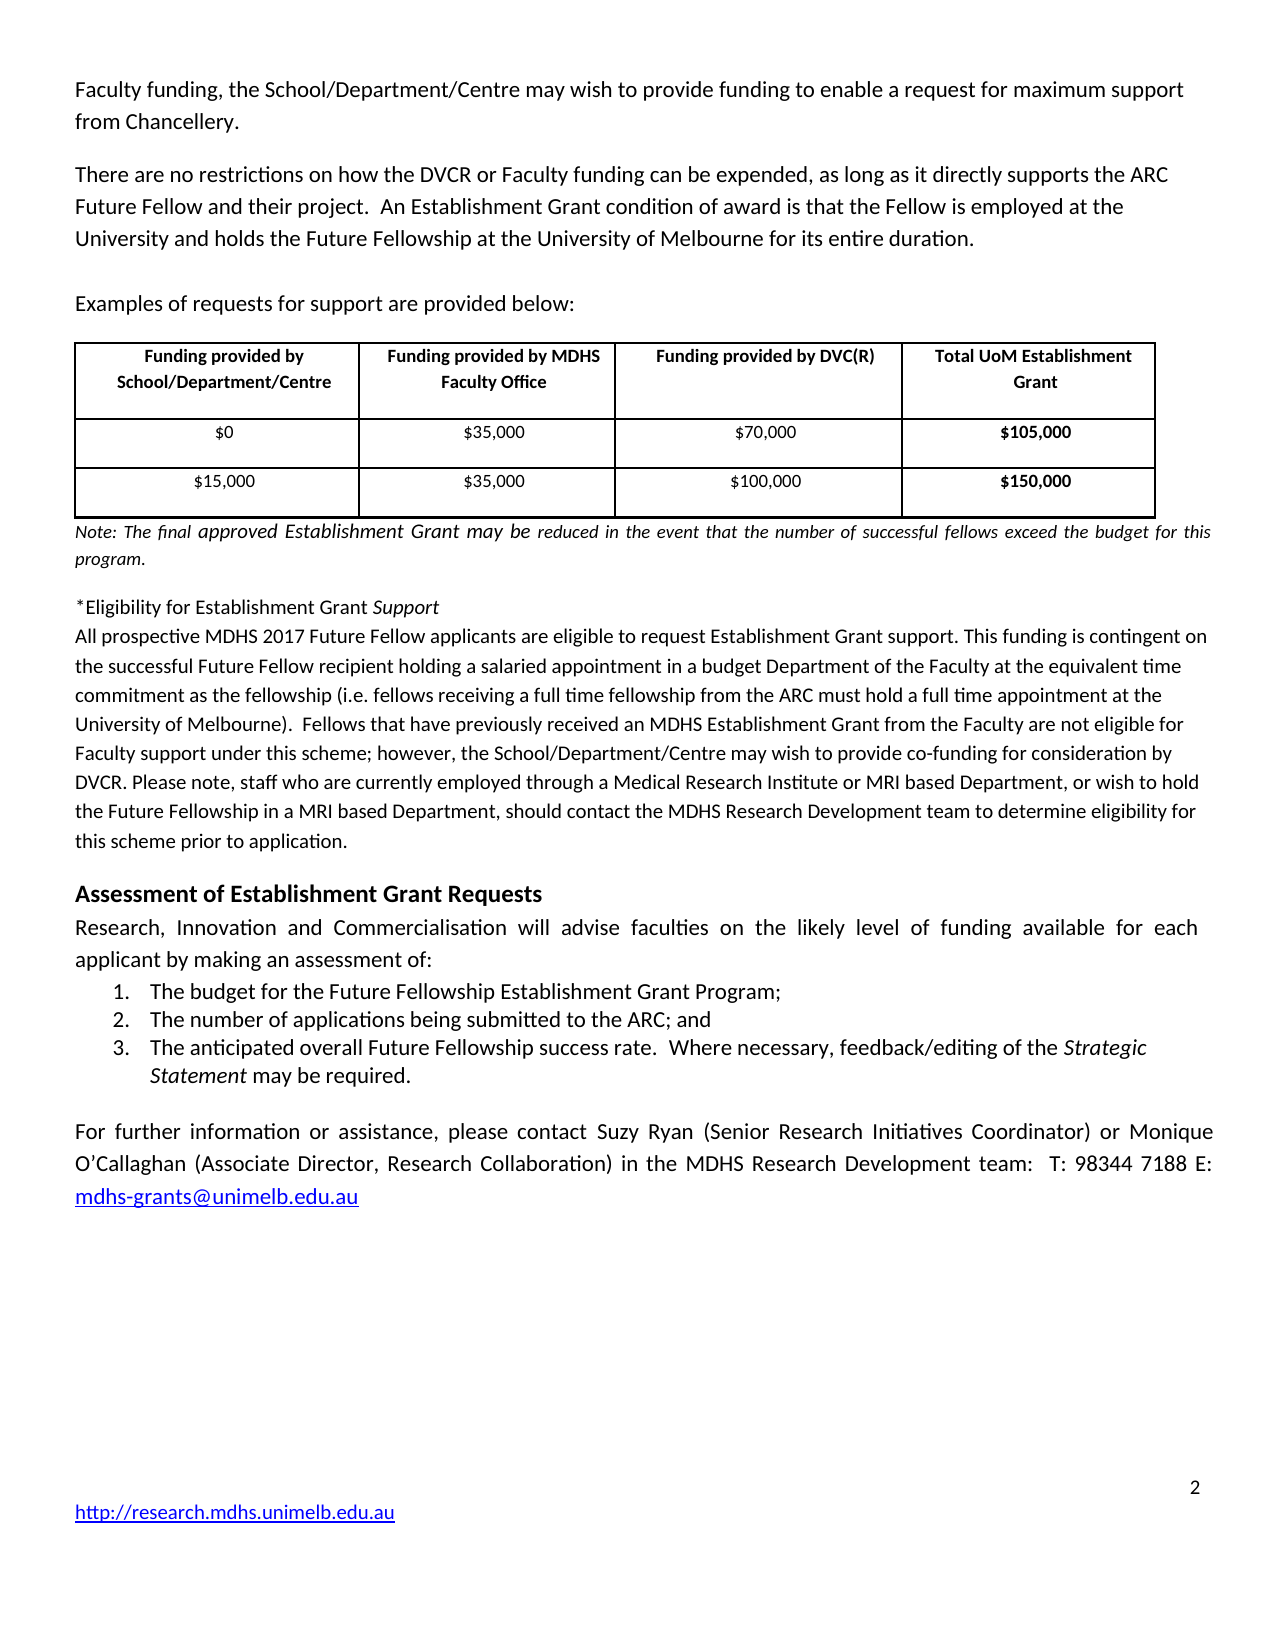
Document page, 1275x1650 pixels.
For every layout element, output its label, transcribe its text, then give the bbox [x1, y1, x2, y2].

table_cell $150,000 [903, 469, 1154, 516]
table_cell $0 [76, 420, 358, 467]
list The budget for the Future Fellowship Establishment Grant Program; [112, 977, 1200, 1005]
table_header Total UoM Establishment Grant [903, 344, 1154, 418]
table_header Funding provided by DVC(R) [616, 344, 901, 418]
text Research, Innovation and Commercialisation will advise faculties on the likely level of funding available for each applicant by making an assessment of: [75, 913, 1200, 973]
table_cell $35,000 [360, 469, 614, 516]
table_cell $105,000 [903, 420, 1154, 467]
table_cell $35,000 [360, 420, 614, 467]
table_cell $100,000 [616, 469, 901, 516]
text For further information or assistance, please contact Suzy Ryan (Senior Research Initiatives Coordinator) or Monique O’Callaghan (Associate Director, Research Collaboration) in the MDHS Research Development team: T: 98344 7188 E: mdhs-grants@unimelb.edu.au [75, 1117, 1214, 1210]
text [75, 75, 1214, 135]
list The anticipated overall Future Fellowship success rate. Where necessary, feedback/editing of the Strategic Statement may be required. [112, 1033, 1200, 1089]
text Note: The final approved Establishment Grant may be reduced in the event that the number of successful fellows exceed the budget for this program. [75, 518, 1214, 570]
text Assessment of Establishment Grant Requests [75, 878, 1214, 908]
text There are no restrictions on how the DVCR or Faculty funding can be expended, as long as it directly supports the ARC Future Fellow and their project. An Establishment Grant condition of award is that the Fellow is employed at the University and holds the Future Fellowship at the University of Melbourne for its entire duration. Examples of requests for support are provided below: [75, 160, 1214, 317]
table_header Funding provided by MDHS Faculty Office [360, 344, 614, 418]
text *Eligibility for Establishment Grant Support [75, 594, 1214, 620]
list The number of applications being submitted to the ARC; and [112, 1005, 1200, 1033]
table_header Funding provided by School/Department/Centre [76, 344, 358, 418]
table_cell $70,000 [616, 420, 901, 467]
table_cell $15,000 [76, 469, 358, 516]
text All prospective MDHS 2017 Future Fellow applicants are eligible to request Establishment Grant support. This funding is contingent on the successful Future Fellow recipient holding a salaried appointment in a budget Department of the Faculty at the equivalent time commitment as the fellowship (i.e. fellows receiving a full time fellowship from the ARC must hold a full time appointment at the University of Melbourne). Fellows that have previously received an MDHS Establishment Grant from the Faculty are not eligible for Faculty support under this scheme; however, the School/Department/Centre may wish to provide co-funding for consideration by DVCR. Please note, staff who are currently employed through a Medical Research Institute or MRI based Department, or wish to hold the Future Fellowship in a MRI based Department, should contact the MDHS Research Development team to determine eligibility for this scheme prior to application. [75, 624, 1214, 853]
